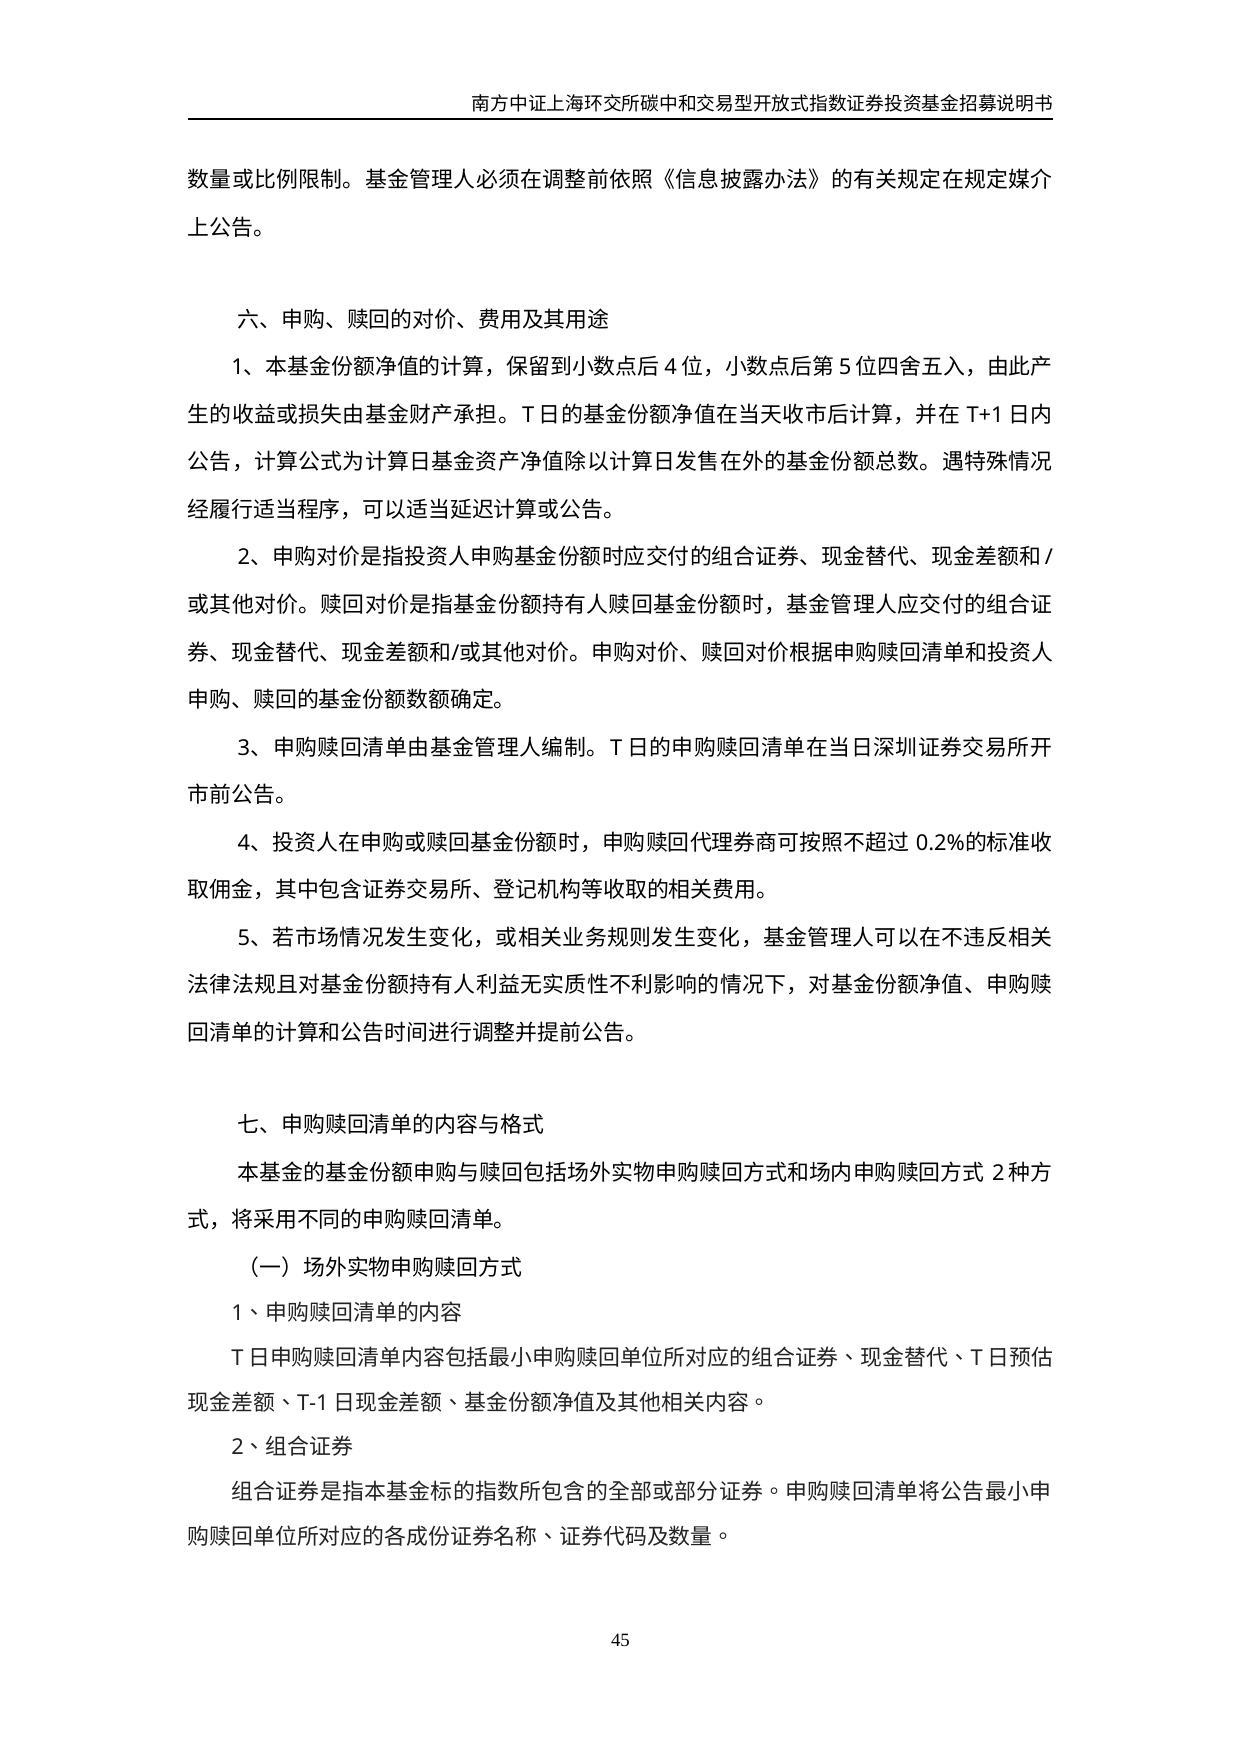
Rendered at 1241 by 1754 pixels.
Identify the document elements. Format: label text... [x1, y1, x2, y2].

text 组合证券是指本基金标的指数所包含的全部或部分证券。申购赎回清单将公告最小申购赎回单位所对应的各成份证券名称、证券代码及数量。 [187, 1476, 1053, 1550]
text 1、申购赎回清单的内容 [187, 1297, 1053, 1327]
text 3、申购赎回清单由基金管理人编制。T日的申购赎回清单在当日深圳证券交易所开市前公告。 [187, 729, 1053, 809]
text 2、申购对价是指投资人申购基金份额时应交付的组合证券、现金替代、现金差额和/或其他对价。赎回对价是指基金份额持有人赎回基金份额时，基金管理人应交付的组合证券、现金替代、现金差额和/或其他对价。申购对价、赎回对价根据申购赎回清单和投资人申购、赎回的基金份额数额确定。 [187, 539, 1053, 714]
text 本基金的基金份额申购与赎回包括场外实物申购赎回方式和场内申购赎回方式2种方式，将采用不同的申购赎回清单。 [187, 1154, 1053, 1234]
text 六、申购、赎回的对价、费用及其用途 [187, 302, 1053, 333]
text 七、申购赎回清单的内容与格式 [187, 1107, 1053, 1139]
text 1、本基金份额净值的计算，保留到小数点后4位，小数点后第5位四舍五入，由此产生的收益或损失由基金财产承担。T日的基金份额净值在当天收市后计算，并在T+1日内公告，计算公式为计算日基金资产净值除以计算日发售在外的基金份额总数。遇特殊情况，经履行适当程序，可以适当延迟计算或公告。 [187, 349, 1053, 523]
text （一）场外实物申购赎回方式 [187, 1250, 1053, 1281]
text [187, 162, 1053, 241]
text 5、若市场情况发生变化，或相关业务规则发生变化，基金管理人可以在不违反相关法律法规且对基金份额持有人利益无实质性不利影响的情况下，对基金份额净值、申购赎回清单的计算和公告时间进行调整并提前公告。 [187, 920, 1053, 1047]
text 2、组合证券 [187, 1431, 1053, 1461]
text 4、投资人在申购或赎回基金份额时，申购赎回代理券商可按照不超过0.2%的标准收取佣金，其中包含证券交易所、登记机构等收取的相关费用。 [187, 825, 1053, 904]
text T日申购赎回清单内容包括最小申购赎回单位所对应的组合证券、现金替代、T日预估现金差额、T-1日现金差额、基金份额净值及其他相关内容。 [187, 1342, 1053, 1416]
